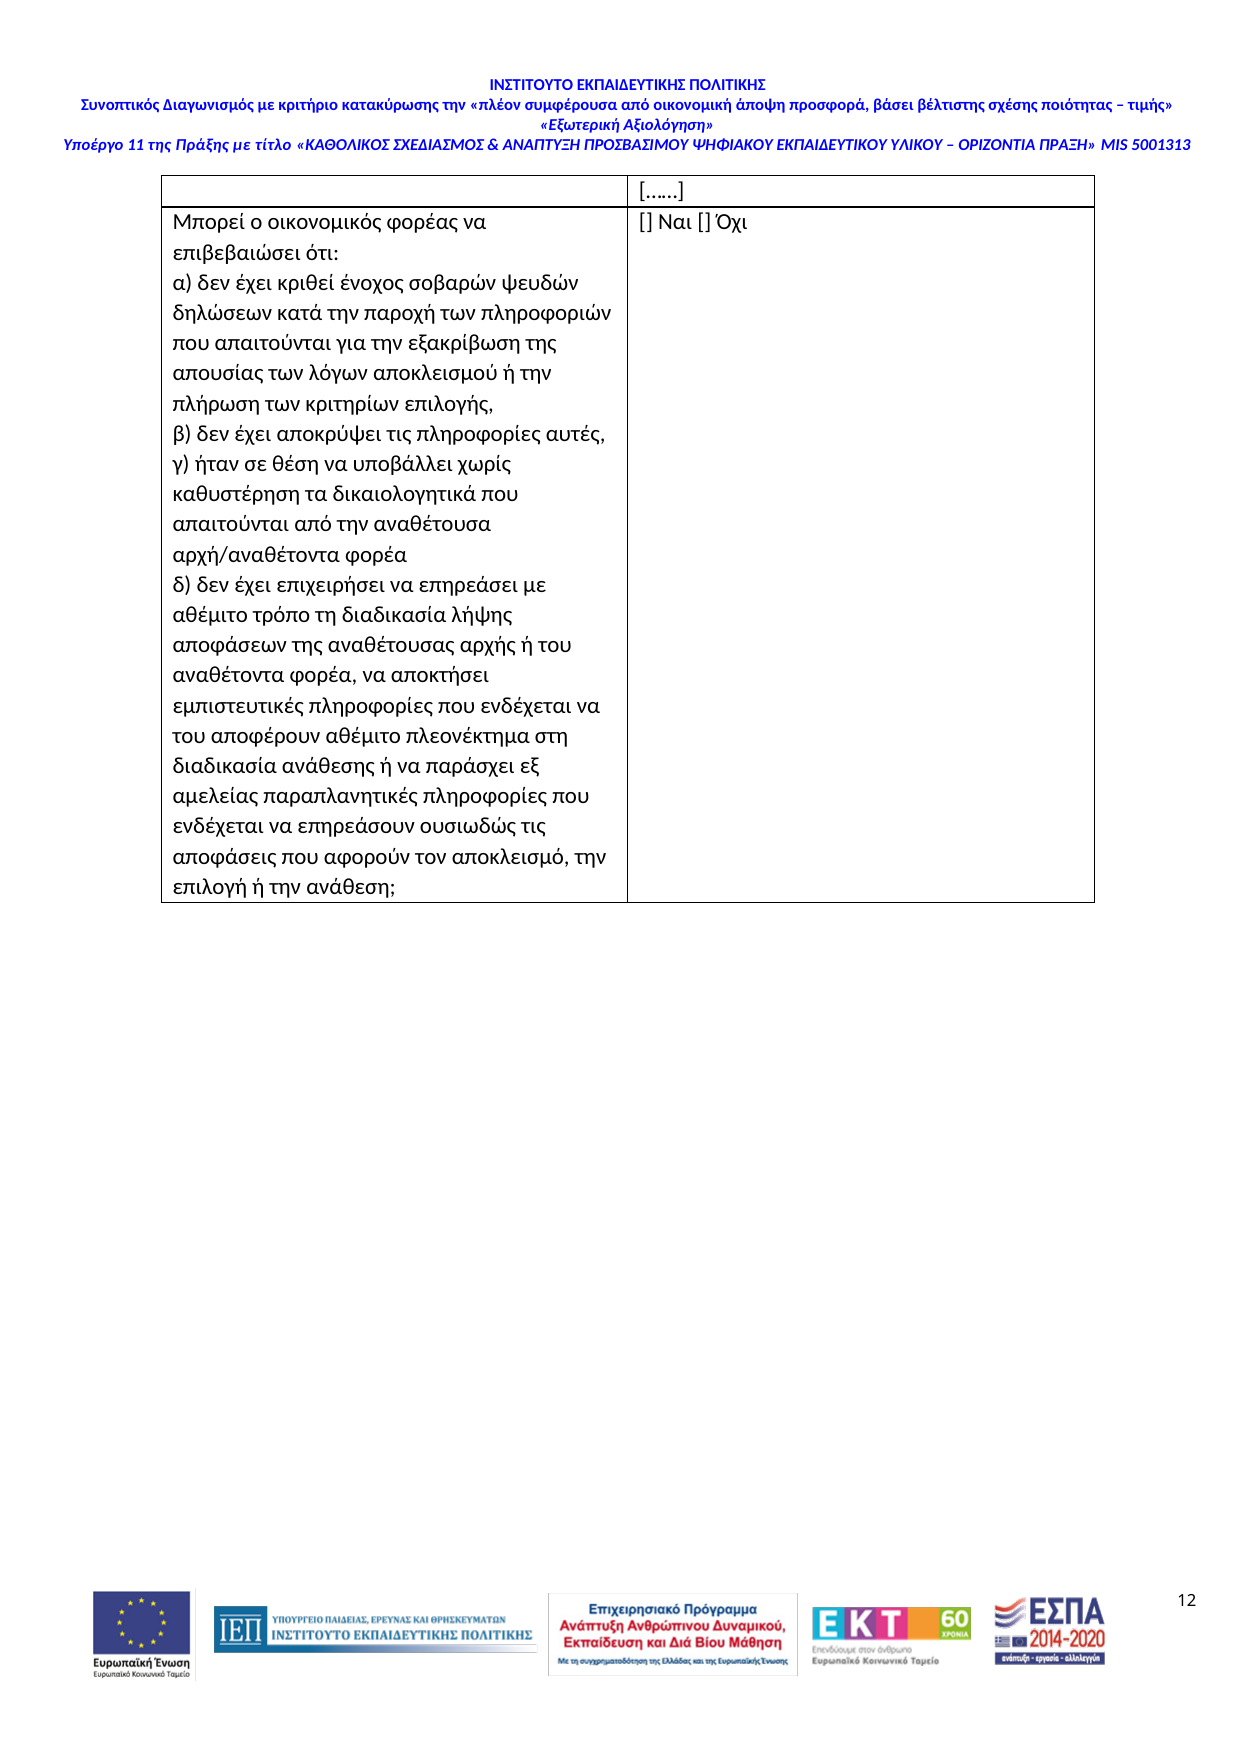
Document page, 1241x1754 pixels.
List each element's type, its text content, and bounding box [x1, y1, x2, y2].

table_cell Εάν ναι, έχει λάβει ο οικονομικός φορέας μέτρα αυτοκάθαρσης; [] Ναι [] Όχι Εάν το έχει πράξει, περιγράψτε τα μέτρα που λήφθηκαν: [……] [628, 176, 1094, 206]
picture [91, 1588, 1107, 1681]
table_cell [] Ναι [] Όχι [628, 208, 1094, 902]
table_cell Μπορεί ο οικονομικός φορέας να επιβεβαιώσει ότι: α) δεν έχει κριθεί ένοχος σοβαρών ψευδών δηλώσεων κατά την παροχή των πληροφοριών που απαιτούνται για την εξακρίβωση της απουσίας των λόγων αποκλεισμού ή την πλήρωση των κριτηρίων επιλογής, β) δεν έχει αποκρύψει τις πληροφορίες αυτές, γ) ήταν σε θέση να υποβάλλει χωρίς καθυστέρηση τα δικαιολογητικά που απαιτούνται από την αναθέτουσα αρχή/αναθέτοντα φορέα δ) δεν έχει επιχειρήσει να επηρεάσει με αθέμιτο τρόπο τη διαδικασία λήψης αποφάσεων της αναθέτουσας αρχής ή του αναθέτοντα φορέα, να αποκτήσει εμπιστευτικές πληροφορίες που ενδέχεται να του αποφέρουν αθέμιτο πλεονέκτημα στη διαδικασία ανάθεσης ή να παράσχει εξ αμελείας παραπλανητικές πληροφορίες που ενδέχεται να επηρεάσουν ουσιωδώς τις αποφάσεις που αφορούν τον αποκλεισμό, την επιλογή ή την ανάθεση; [162, 208, 627, 902]
